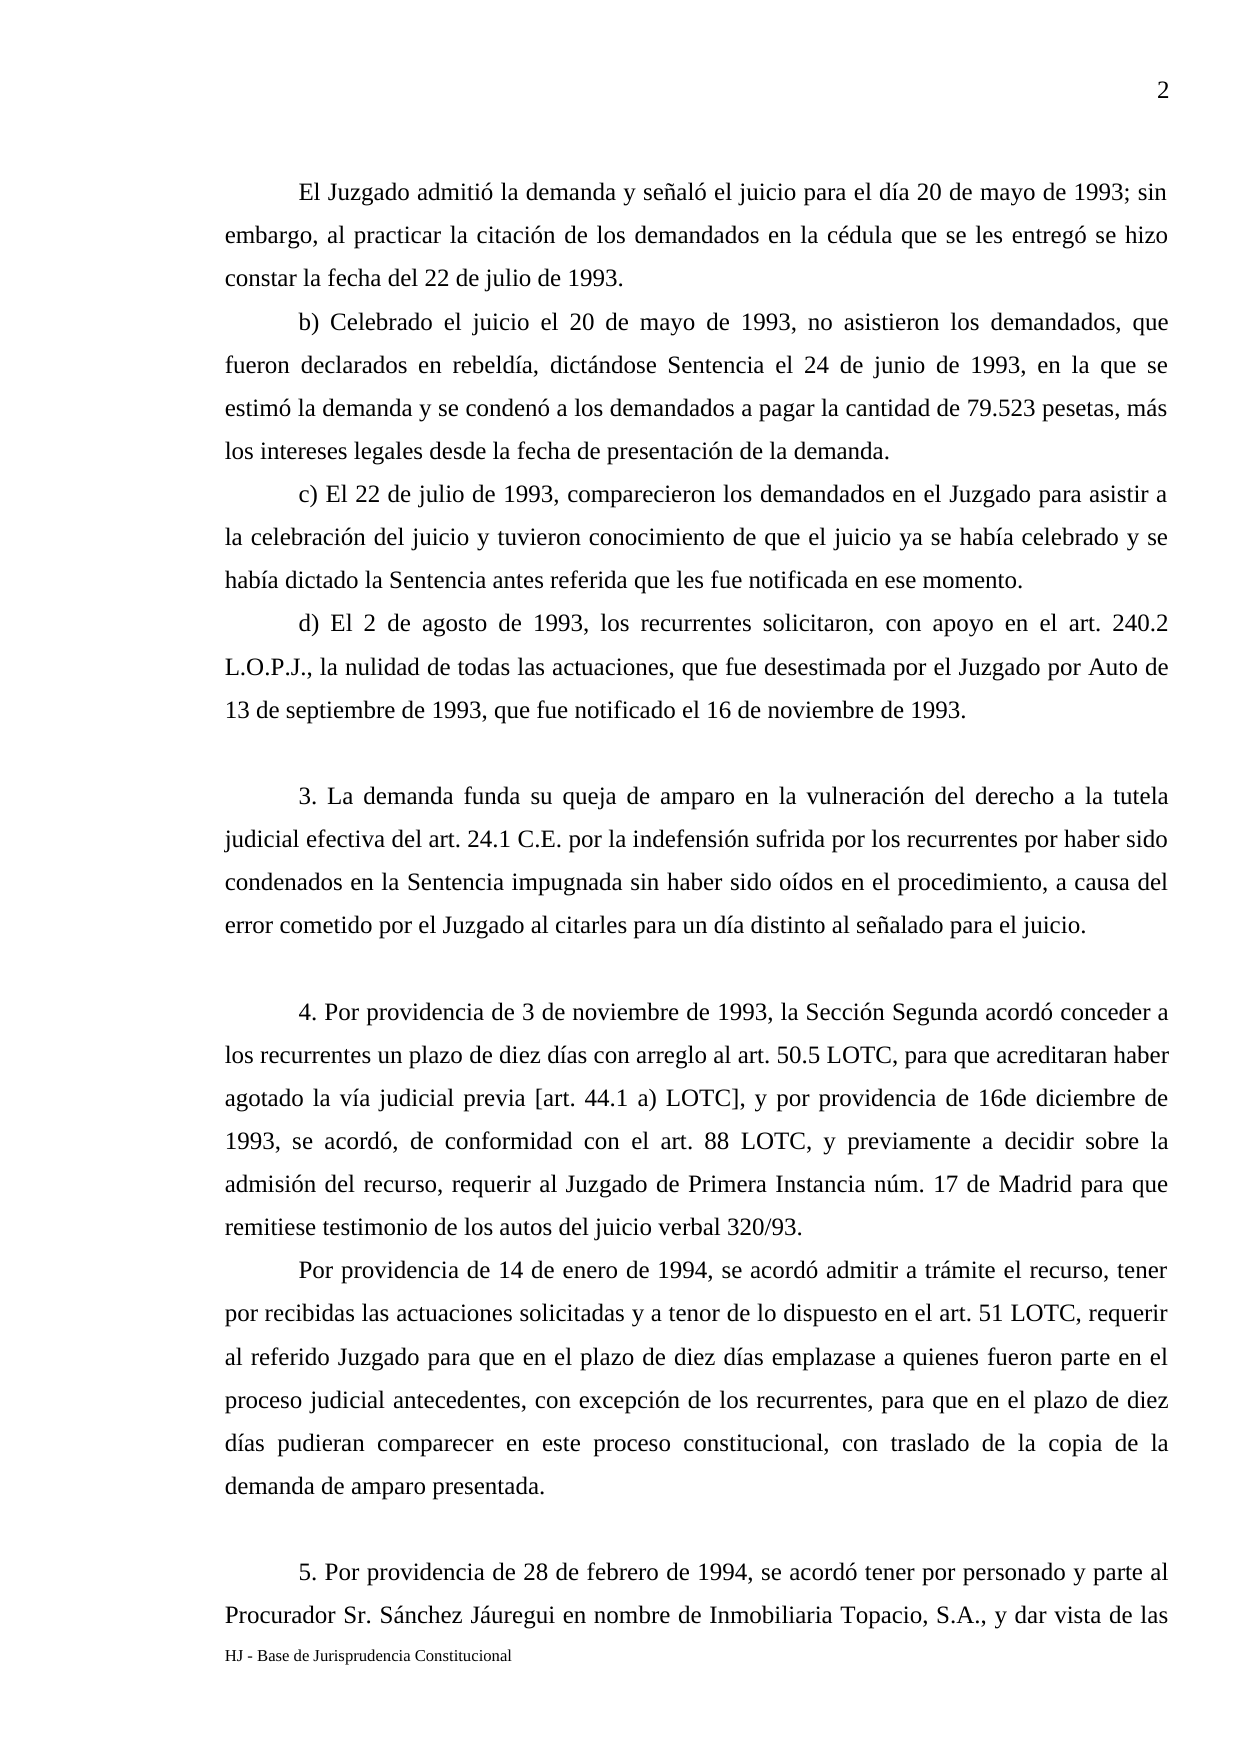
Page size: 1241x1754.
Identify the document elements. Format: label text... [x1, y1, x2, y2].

text c) El 22 de julio de 1993, comparecieron los demandados en el Juzgado para asistir a la celebración del juicio y tuvieron conocimiento de que el juicio ya se había celebrado y se había dictado la Sentencia antes referida que les fue notificada en ese momento. [224, 479, 1169, 594]
text Por providencia de 14 de enero de 1994, se acordó admitir a trámite el recurso, tener por recibidas las actuaciones solicitadas y a tenor de lo dispuesto en el art. 51 LOTC, requerir al referido Juzgado para que en el plazo de diez días emplazase a quienes fueron parte en el proceso judicial antecedentes, con excepción de los recurrentes, para que en el plazo de diez días pudieran comparecer en este proceso constitucional, con traslado de la copia de la demanda de amparo presentada. [224, 1255, 1169, 1500]
text 4. Por providencia de 3 de noviembre de 1993, la Sección Segunda acordó conceder a los recurrentes un plazo de diez días con arreglo al art. 50.5 LOTC, para que acreditaran haber agotado la vía judicial previa [art. 44.1 a) LOTC], y por providencia de 16de diciembre de 1993, se acordó, de conformidad con el art. 88 LOTC, y previamente a decidir sobre la admisión del recurso, requerir al Juzgado de Primera Instancia núm. 17 de Madrid para que remitiese testimonio de los autos del juicio verbal 320/93. [224, 997, 1169, 1241]
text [224, 1557, 1169, 1629]
text El Juzgado admitió la demanda y señaló el juicio para el día 20 de mayo de 1993; sin embargo, al practicar la citación de los demandados en la cédula que se les entregó se hizo constar la fecha del 22 de julio de 1993. [224, 177, 1169, 292]
text 3. La demanda funda su queja de amparo en la vulneración del derecho a la tutela judicial efectiva del art. 24.1 C.E. por la indefensión sufrida por los recurrentes por haber sido condenados en la Sentencia impugnada sin haber sido oídos en el procedimiento, a causa del error cometido por el Juzgado al citarles para un día distinto al señalado para el juicio. [224, 781, 1169, 939]
text b) Celebrado el juicio el 20 de mayo de 1993, no asistieron los demandados, que fueron declarados en rebeldía, dictándose Sentencia el 24 de junio de 1993, en la que se estimó la demanda y se condenó a los demandados a pagar la cantidad de 79.523 pesetas, más los intereses legales desde la fecha de presentación de la demanda. [224, 307, 1169, 465]
text d) El 2 de agosto de 1993, los recurrentes solicitaron, con apoyo en el art. 240.2 L.O.P.J., la nulidad de todas las actuaciones, que fue desestimada por el Juzgado por Auto de 13 de septiembre de 1993, que fue notificado el 16 de noviembre de 1993. [224, 608, 1169, 723]
